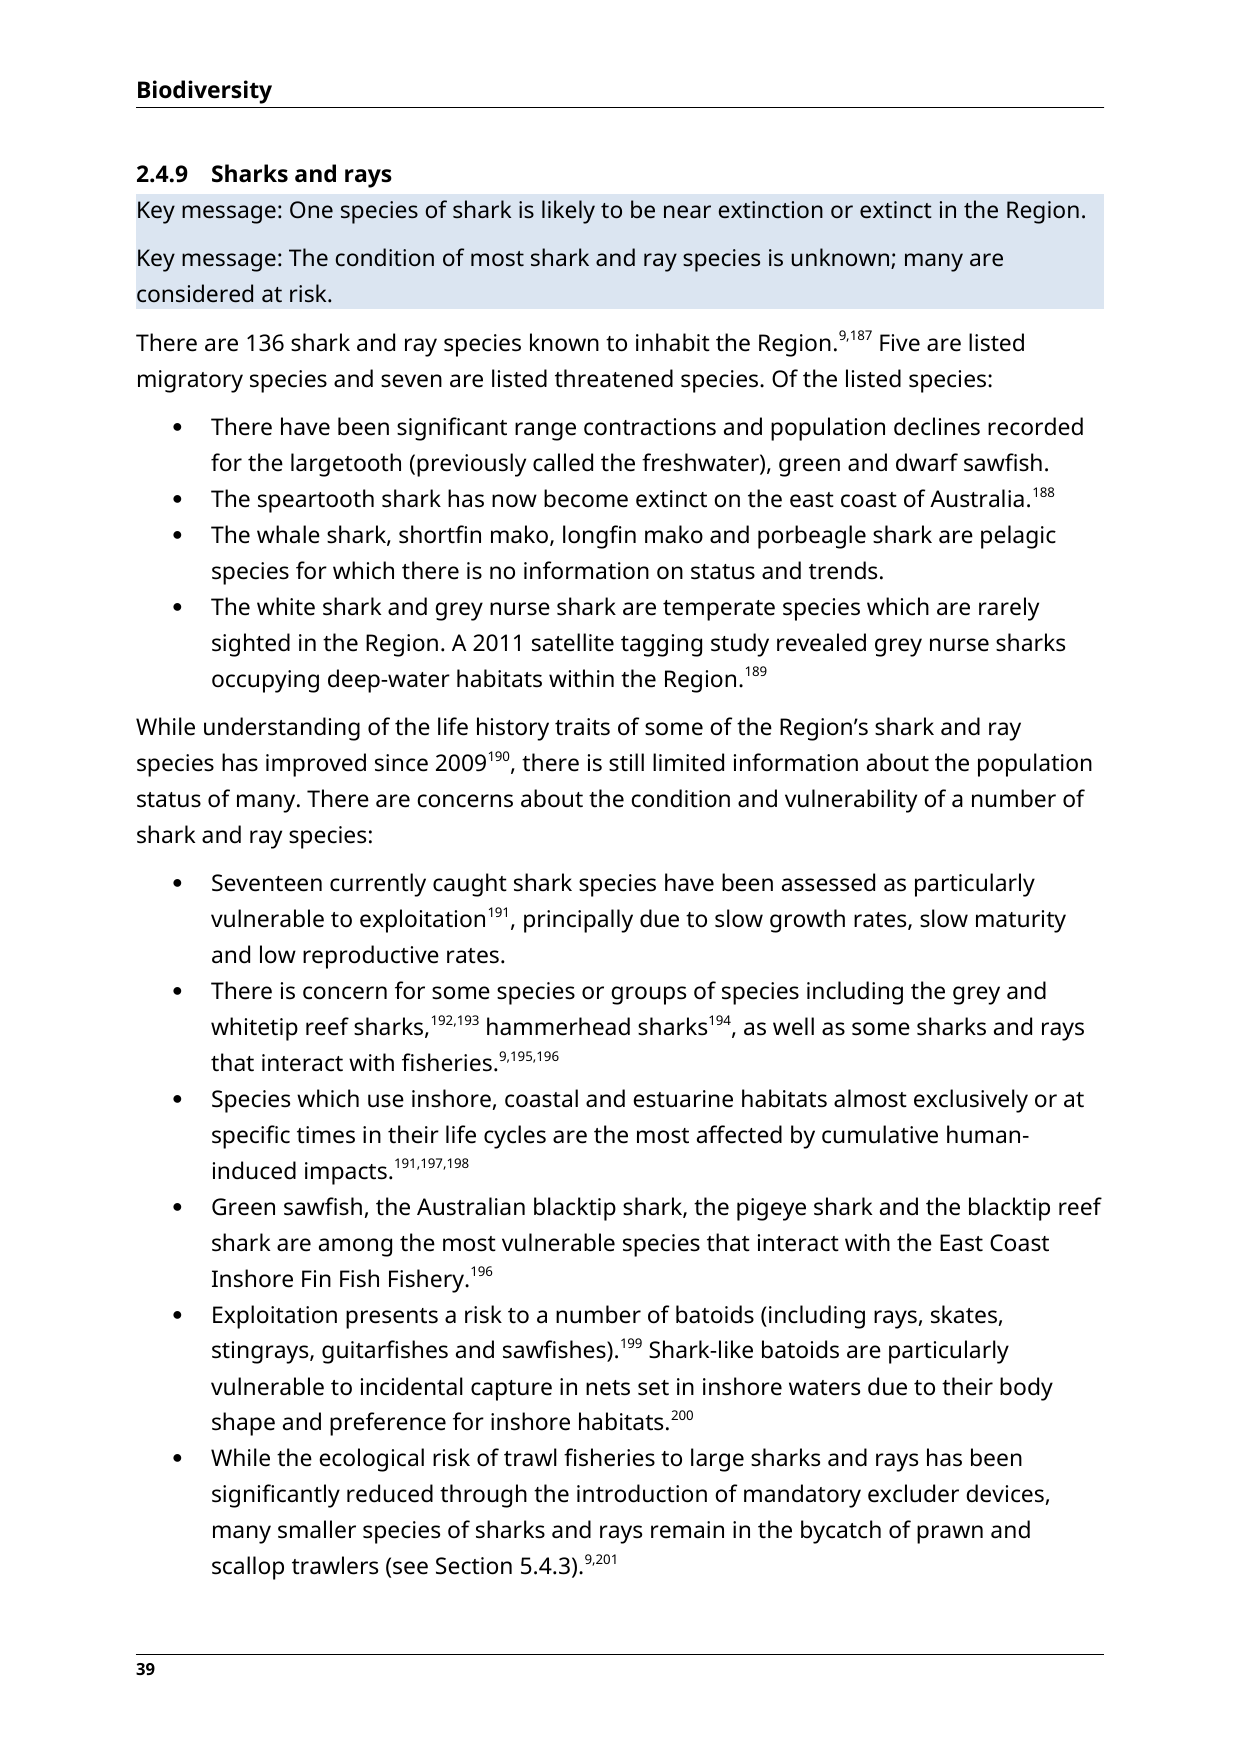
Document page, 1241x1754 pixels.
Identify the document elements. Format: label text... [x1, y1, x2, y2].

subtitle Sharks and rays [136, 158, 1104, 189]
list The whale shark, shortfin mako, longfin mako and porbeagle shark are pelagic species for which there is no information on status and trends. [173, 519, 1104, 586]
list While the ecological risk of trawl fisheries to large sharks and rays has been significantly reduced through the introduction of mandatory excluder devices, many smaller species of sharks and rays remain in the bycatch of prawn and scallop trawlers (see Section 5.4.3).9,201 [173, 1442, 1104, 1581]
list Seventeen currently caught shark species have been assessed as particularly vulnerable to exploitation191, principally due to slow growth rates, slow maturity and low reproductive rates. [173, 867, 1104, 970]
list There have been significant range contractions and population declines recorded for the largetooth (previously called the freshwater), green and dwarf sawfish. [173, 411, 1104, 478]
text Key message: One species of shark is likely to be near extinction or extinct in the Region. [136, 194, 1104, 225]
list Exploitation presents a risk to a number of batoids (including rays, skates, stingrays, guitarfishes and sawfishes).199 Shark-like batoids are particularly vulnerable to incidental capture in nets set in inshore waters due to their body shape and preference for inshore habitats.200 [173, 1298, 1104, 1438]
text Key message: The condition of most shark and ray species is unknown; many are considered at risk. [136, 242, 1104, 309]
list Species which use inshore, coastal and estuarine habitats almost exclusively or at specific times in their life cycles are the most affected by cumulative human-induced impacts.191,197,198 [173, 1083, 1104, 1186]
list Green sawfish, the Australian blacktip shark, the pigeye shark and the blacktip reef shark are among the most vulnerable species that interact with the East Coast Inshore Fin Fish Fishery.196 [173, 1191, 1104, 1294]
list The speartooth shark has now become extinct on the east coast of Australia.188 [173, 483, 1104, 514]
text There are 136 shark and ray species known to inhabit the Region.9,187 Five are listed migratory species and seven are listed threatened species. Of the listed species: [136, 327, 1104, 394]
list The white shark and grey nurse shark are temperate species which are rarely sighted in the Region. A 2011 satellite tagging study revealed grey nurse sharks occupying deep-water habitats within the Region.189 [173, 591, 1104, 694]
list There is concern for some species or groups of species including the grey and whitetip reef sharks,192,193 hammerhead sharks194, as well as some sharks and rays that interact with fisheries.9,195,196 [173, 975, 1104, 1078]
text While understanding of the life history traits of some of the Region’s shark and ray species has improved since 2009190, there is still limited information about the population status of many. There are concerns about the condition and vulnerability of a number of shark and ray species: [136, 711, 1104, 850]
